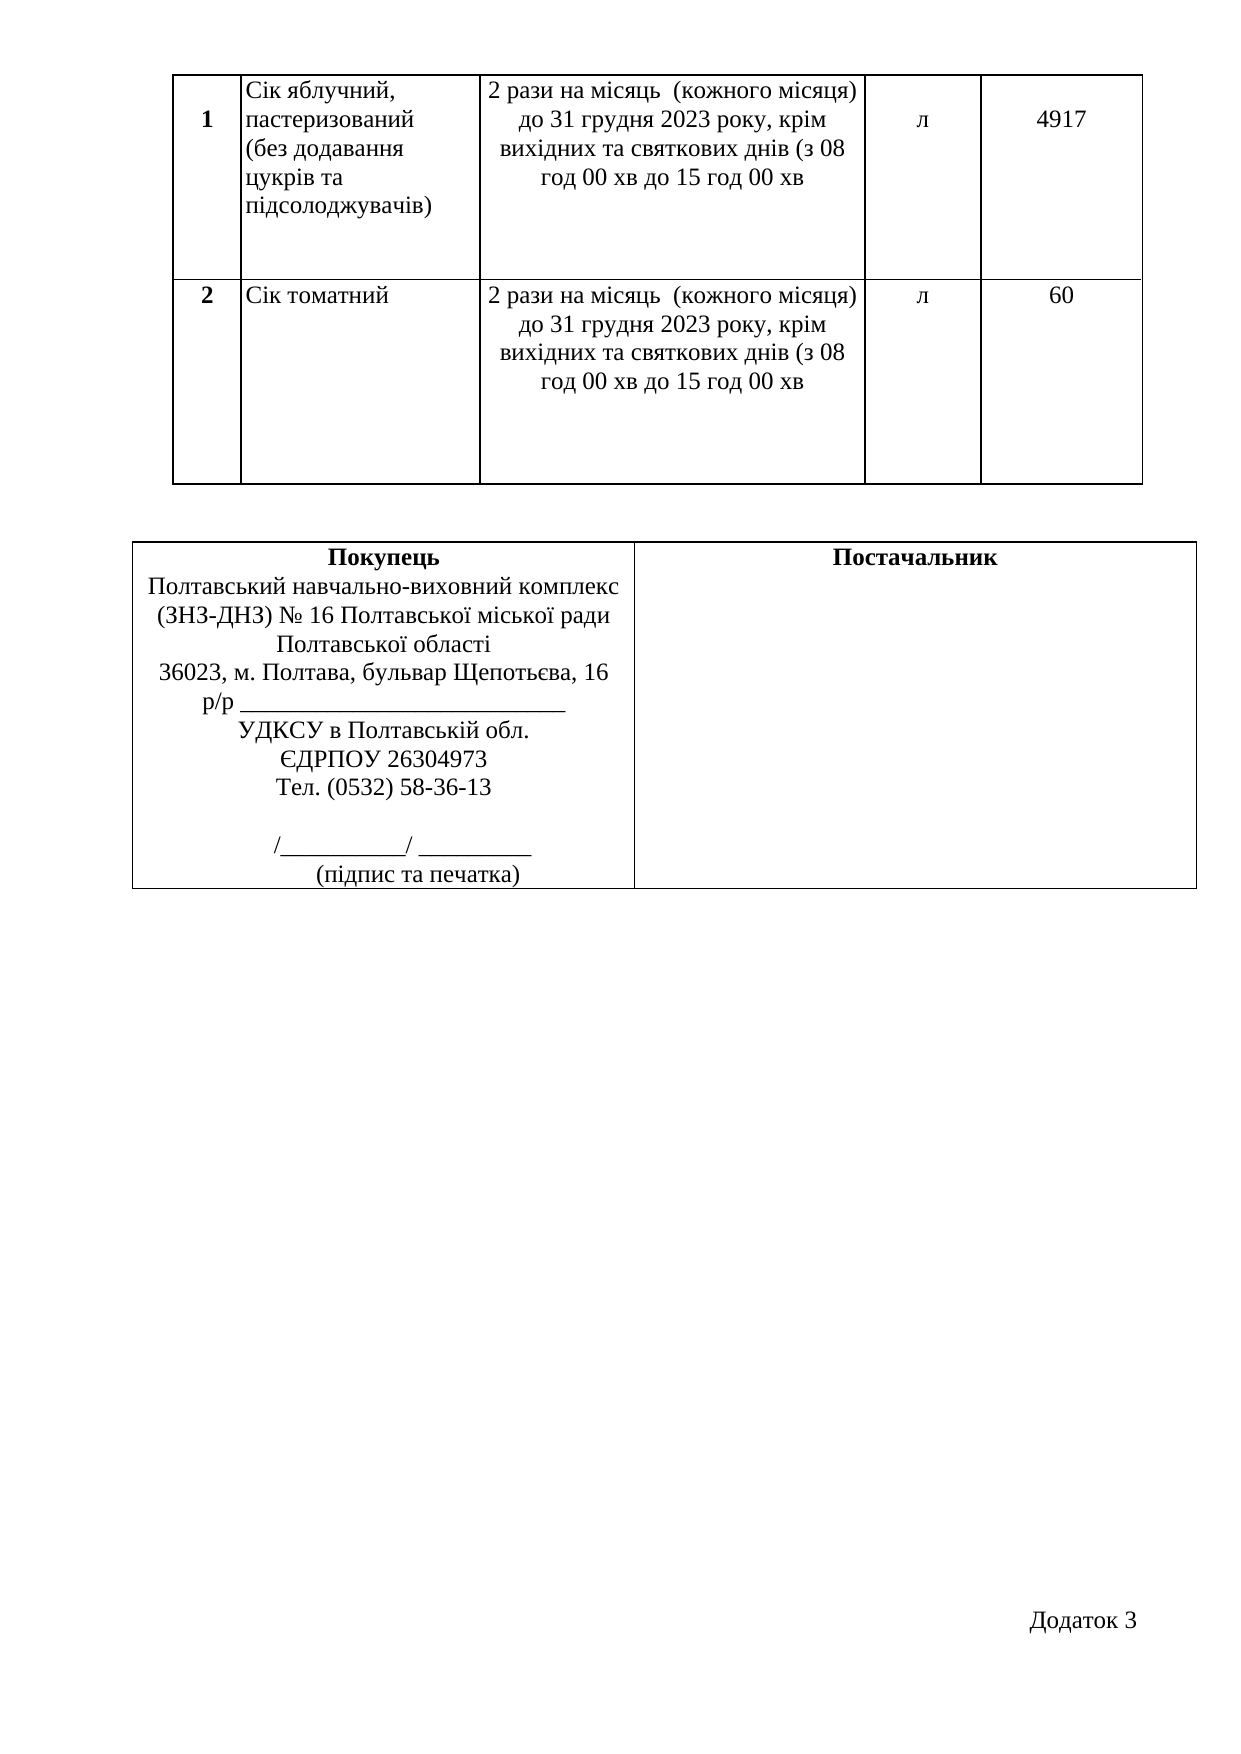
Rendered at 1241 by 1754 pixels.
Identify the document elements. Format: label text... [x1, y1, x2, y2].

table_cell 2 рази на місяць (кожного місяця) до 31 грудня 2023 року, крім вихідних та святкових днів (з 08 год 00 хв до 15 год 00 хв [481, 280, 864, 483]
table_cell 4917 [982, 76, 1142, 278]
table_cell 60 [982, 279, 1142, 483]
table_cell л [866, 280, 980, 483]
table_cell 1 [174, 76, 240, 278]
table_cell 2 [174, 280, 240, 483]
table_cell 2 рази на місяць (кожного місяця) до 31 грудня 2023 року, крім вихідних та святкових днів (з 08 год 00 хв до 15 год 00 хв [481, 76, 864, 278]
table_cell л [866, 76, 980, 278]
table_header Постачальник [635, 543, 1196, 887]
table_cell Сік яблучний, пастеризований (без додавання цукрів та підсолоджувачів) [242, 76, 479, 278]
text Додаток 3 [177, 1605, 1137, 1634]
table_header Покупець Полтавський навчально-виховний комплекс (ЗНЗ-ДНЗ) № 16 Полтавської міської ради Полтавської області 36023, м. Полтава, бульвар Щепотьєва, 16 р/р __________________________ УДКСУ в Полтавській обл. ЄДРПОУ 26304973 Тел. (0532) 58-36-13 /__________/ _________ (підпис та печатка) [133, 543, 634, 887]
table_cell Сік томатний [242, 280, 479, 483]
